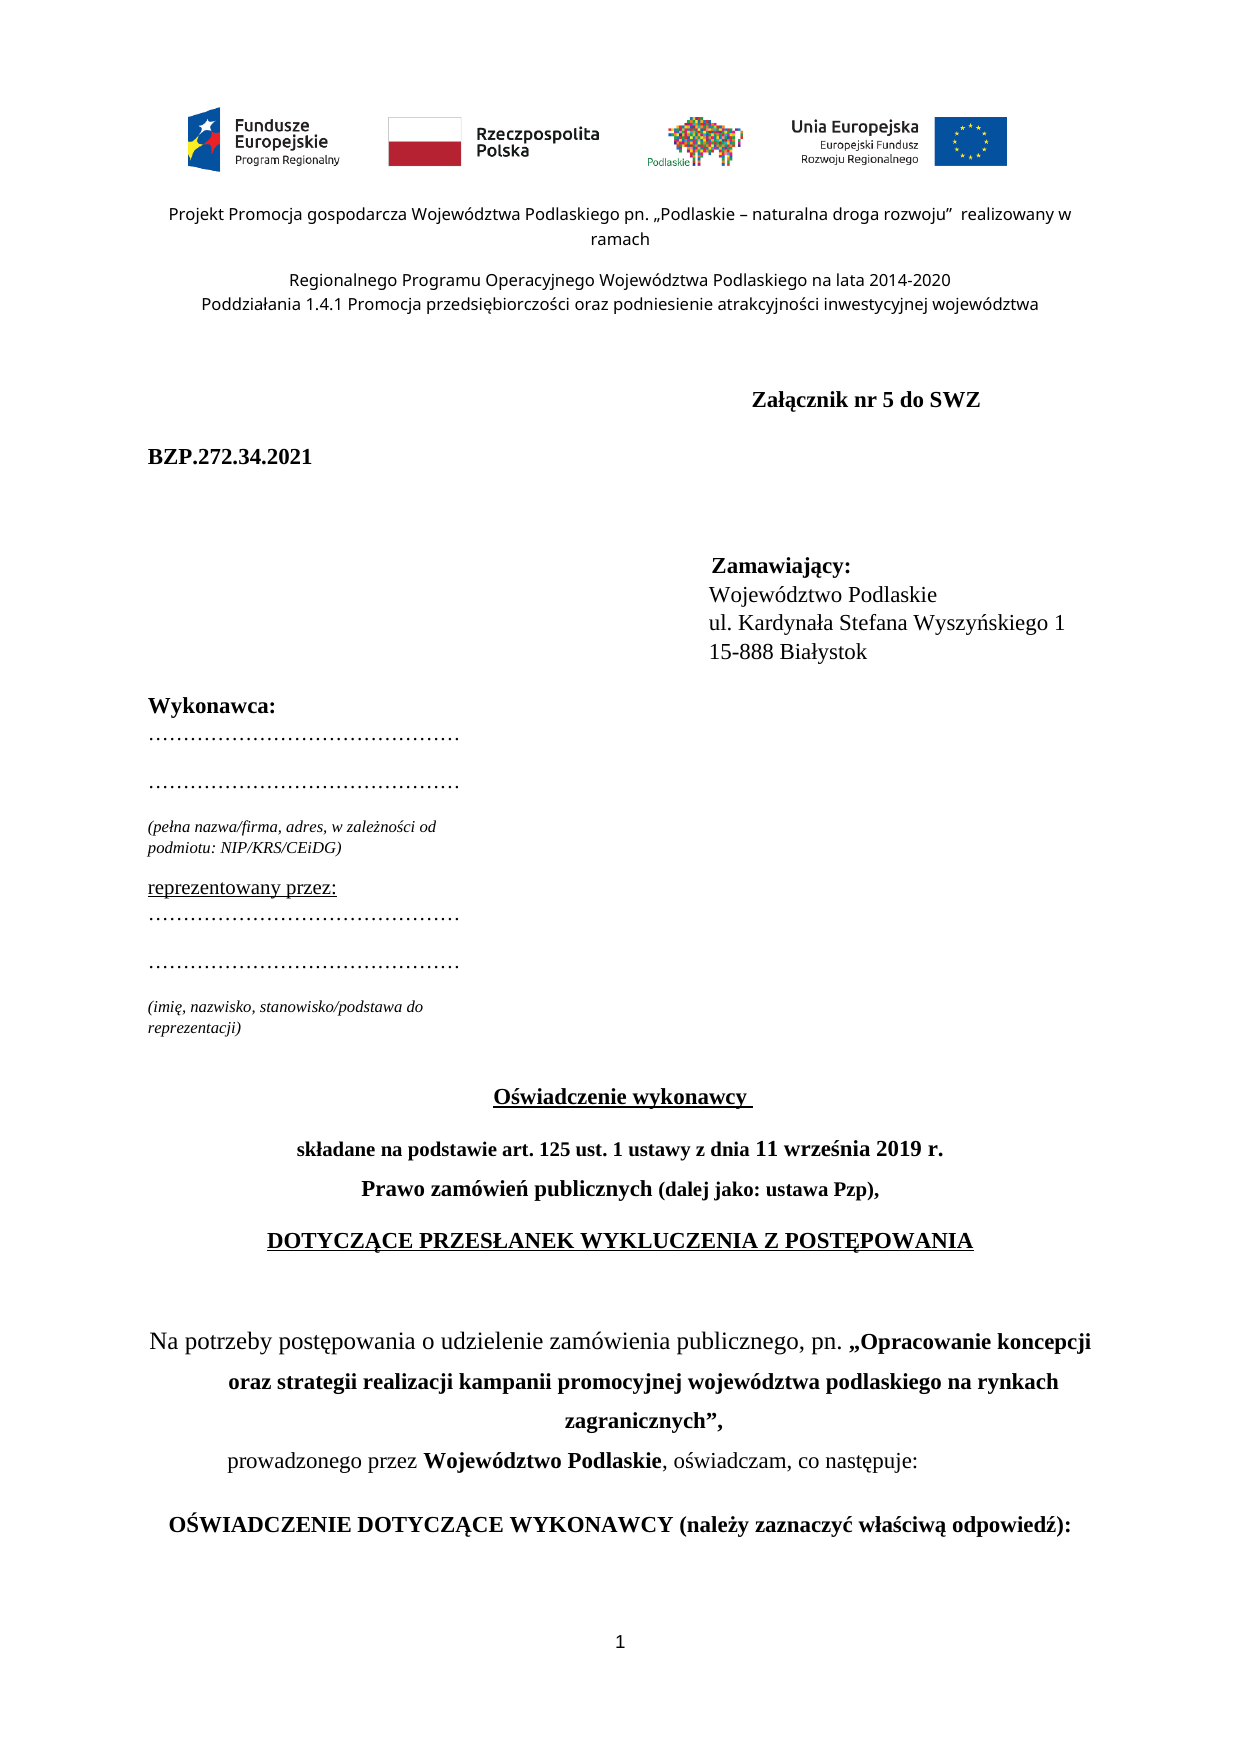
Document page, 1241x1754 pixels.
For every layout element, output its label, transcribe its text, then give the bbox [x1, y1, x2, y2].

text OŚWIADCZENIE DOTYCZĄCE WYKONAWCY (należy zaznaczyć właściwą odpowiedź): [148, 1511, 1093, 1537]
text ……………………………………………………………………………… [148, 721, 472, 793]
text Oświadczenie wykonawcy [148, 1083, 1093, 1110]
subtitle Na potrzeby postępowania o udzielenie zamówienia publicznego, pn. „Opracowanie koncepcji oraz strategii realizacji kampanii promocyjnej województwa podlaskiego na rynkach zagranicznych”, [148, 1326, 1093, 1433]
text ul. Kardynała Stefana Wyszyńskiego 1 [148, 609, 1093, 636]
text DOTYCZĄCE PRZESŁANEK WYKLUCZENIA Z POSTĘPOWANIA [148, 1227, 1093, 1253]
text ……………………………………………………………………………… [148, 901, 472, 973]
picture [184, 103, 1010, 176]
text prowadzonego przez Województwo Podlaskie, oświadczam, co następuje: [148, 1447, 1093, 1473]
text Wykonawca: [148, 692, 1093, 718]
text składane na podstawie art. 125 ust. 1 ustawy z dnia 11 września 2019 r. [148, 1135, 1093, 1162]
text Załącznik nr 5 do SWZ [694, 386, 1093, 412]
text (imię, nazwisko, stanowisko/podstawa do reprezentacji) [148, 997, 472, 1037]
text 15-888 Białystok [148, 638, 1093, 664]
text reprezentowany przez: [148, 875, 1093, 899]
text Prawo zamówień publicznych (dalej jako: ustawa Pzp), [148, 1175, 1093, 1201]
text Zamawiający: [694, 552, 1093, 579]
text Projekt Promocja gospodarcza Województwa Podlaskiego pn. „Podlaskie – naturalna droga rozwoju” realizowany w ramach [148, 203, 1093, 250]
text (pełna nazwa/firma, adres, w zależności od podmiotu: NIP/KRS/CEiDG) [148, 817, 472, 857]
text Województwo Podlaskie [148, 581, 1093, 607]
text BZP.272.34.2021 [148, 443, 1093, 469]
text Regionalnego Programu Operacyjnego Województwa Podlaskiego na lata 2014-2020 Poddziałania 1.4.1 Promocja przedsiębiorczości oraz podniesienie atrakcyjności inwestycyjnej województwa [148, 268, 1093, 316]
